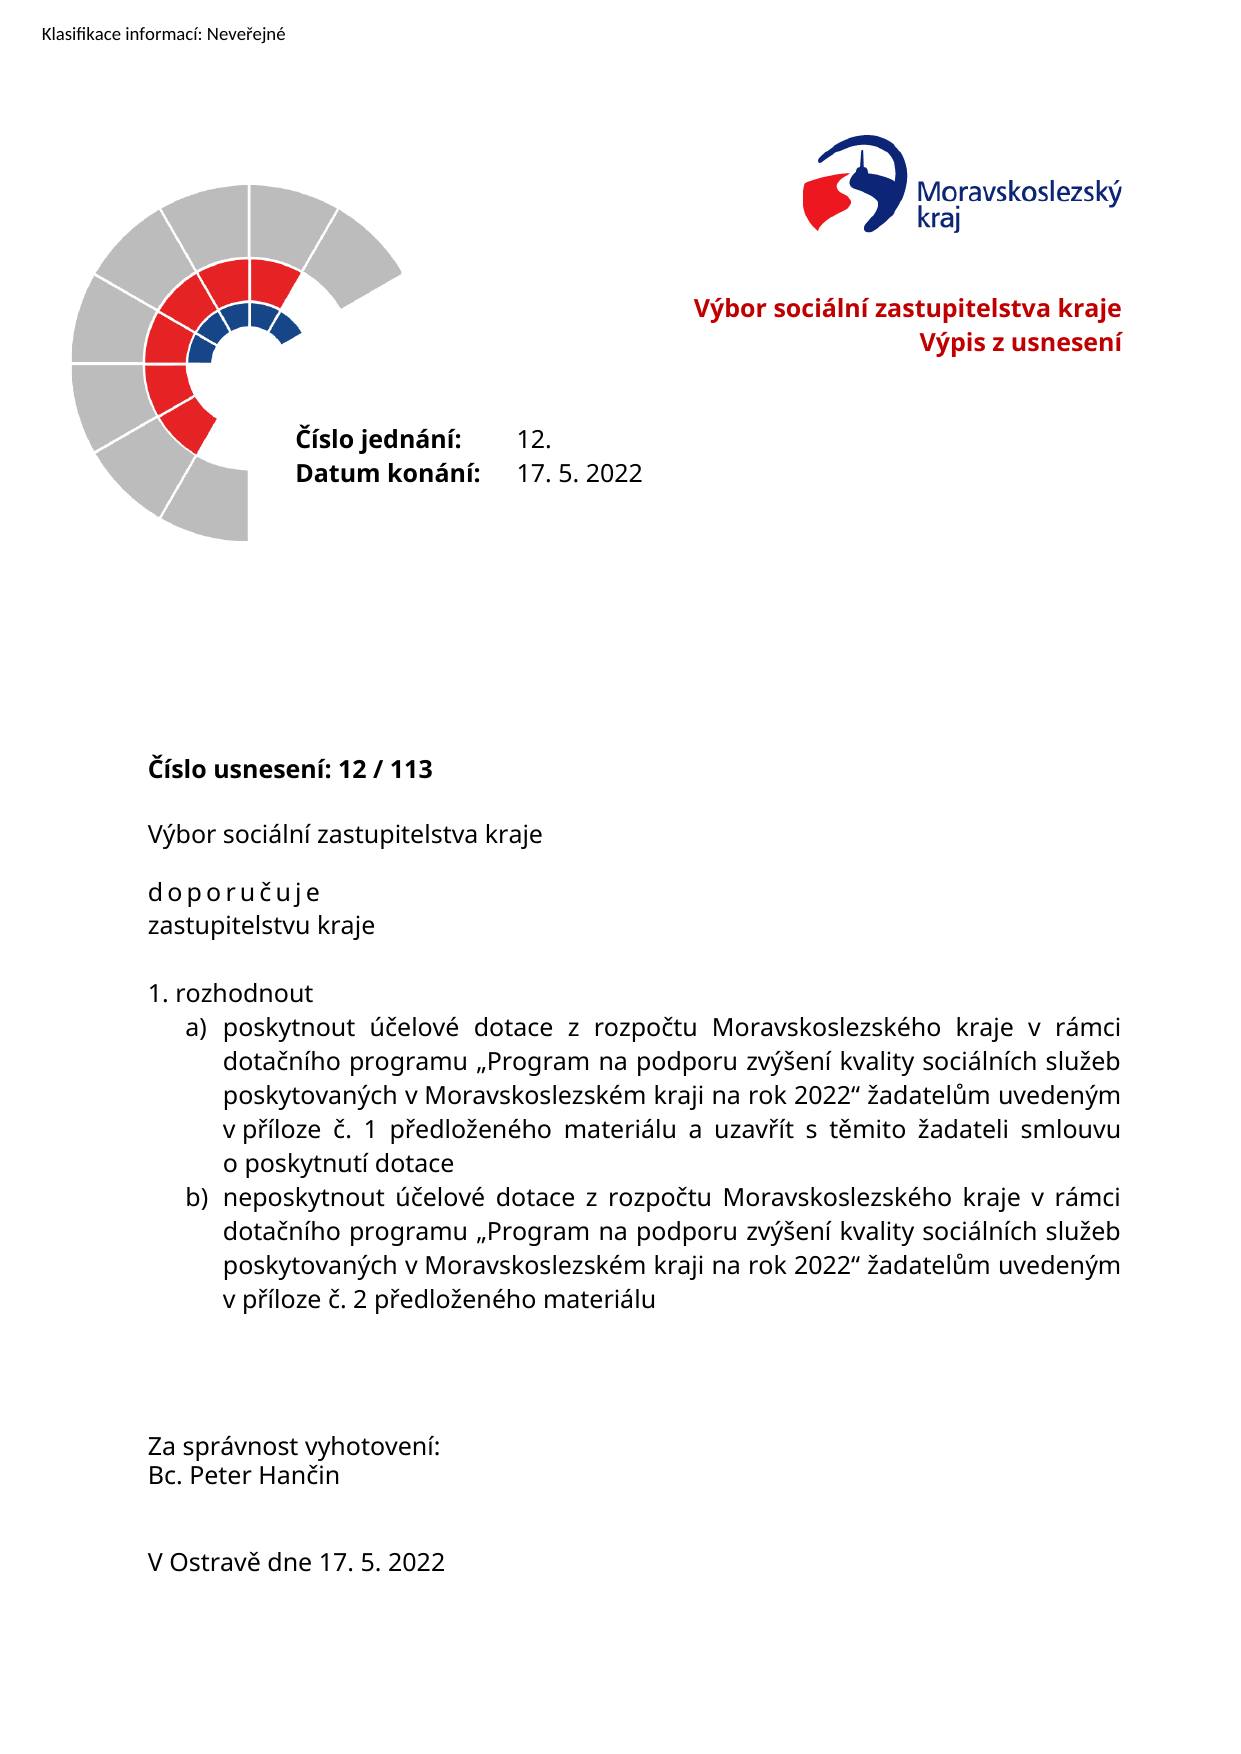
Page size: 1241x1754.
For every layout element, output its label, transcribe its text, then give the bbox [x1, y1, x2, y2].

text Za správnost vyhotovení: [148, 1432, 1122, 1461]
list rozhodnout [148, 976, 1122, 1009]
text Výpis z usnesení [148, 324, 1122, 358]
text doporučuje [148, 878, 1122, 907]
text Výbor sociální zastupitelstva kraje [148, 820, 1122, 849]
text Číslo jednání: 12. [221, 421, 1122, 455]
list poskytnout účelové dotace z rozpočtu Moravskoslezského kraje v rámci dotačního programu „Program na podporu zvýšení kvality sociálních služeb poskytovaných v Moravskoslezském kraji na rok 2022“ žadatelům uvedeným v příloze č. 1 předloženého materiálu a uzavřít s těmito žadateli smlouvu o poskytnutí dotace [185, 1009, 1122, 1180]
text Výbor sociální zastupitelstva kraje [148, 290, 1122, 324]
picture [803, 135, 1122, 233]
picture [71, 185, 402, 541]
text zastupitelstvu kraje [148, 907, 1122, 941]
text Číslo usnesení: 12 / 113 [148, 752, 1122, 786]
list neposkytnout účelové dotace z rozpočtu Moravskoslezského kraje v rámci dotačního programu „Program na podporu zvýšení kvality sociálních služeb poskytovaných v Moravskoslezském kraji na rok 2022“ žadatelům uvedeným v příloze č. 2 předloženého materiálu [185, 1180, 1122, 1316]
text Datum konání: 17. 5. 2022 [148, 455, 1122, 489]
text V Ostravě dne 17. 5. 2022 [148, 1548, 1122, 1578]
text Bc. Peter Hančin [148, 1461, 1122, 1490]
